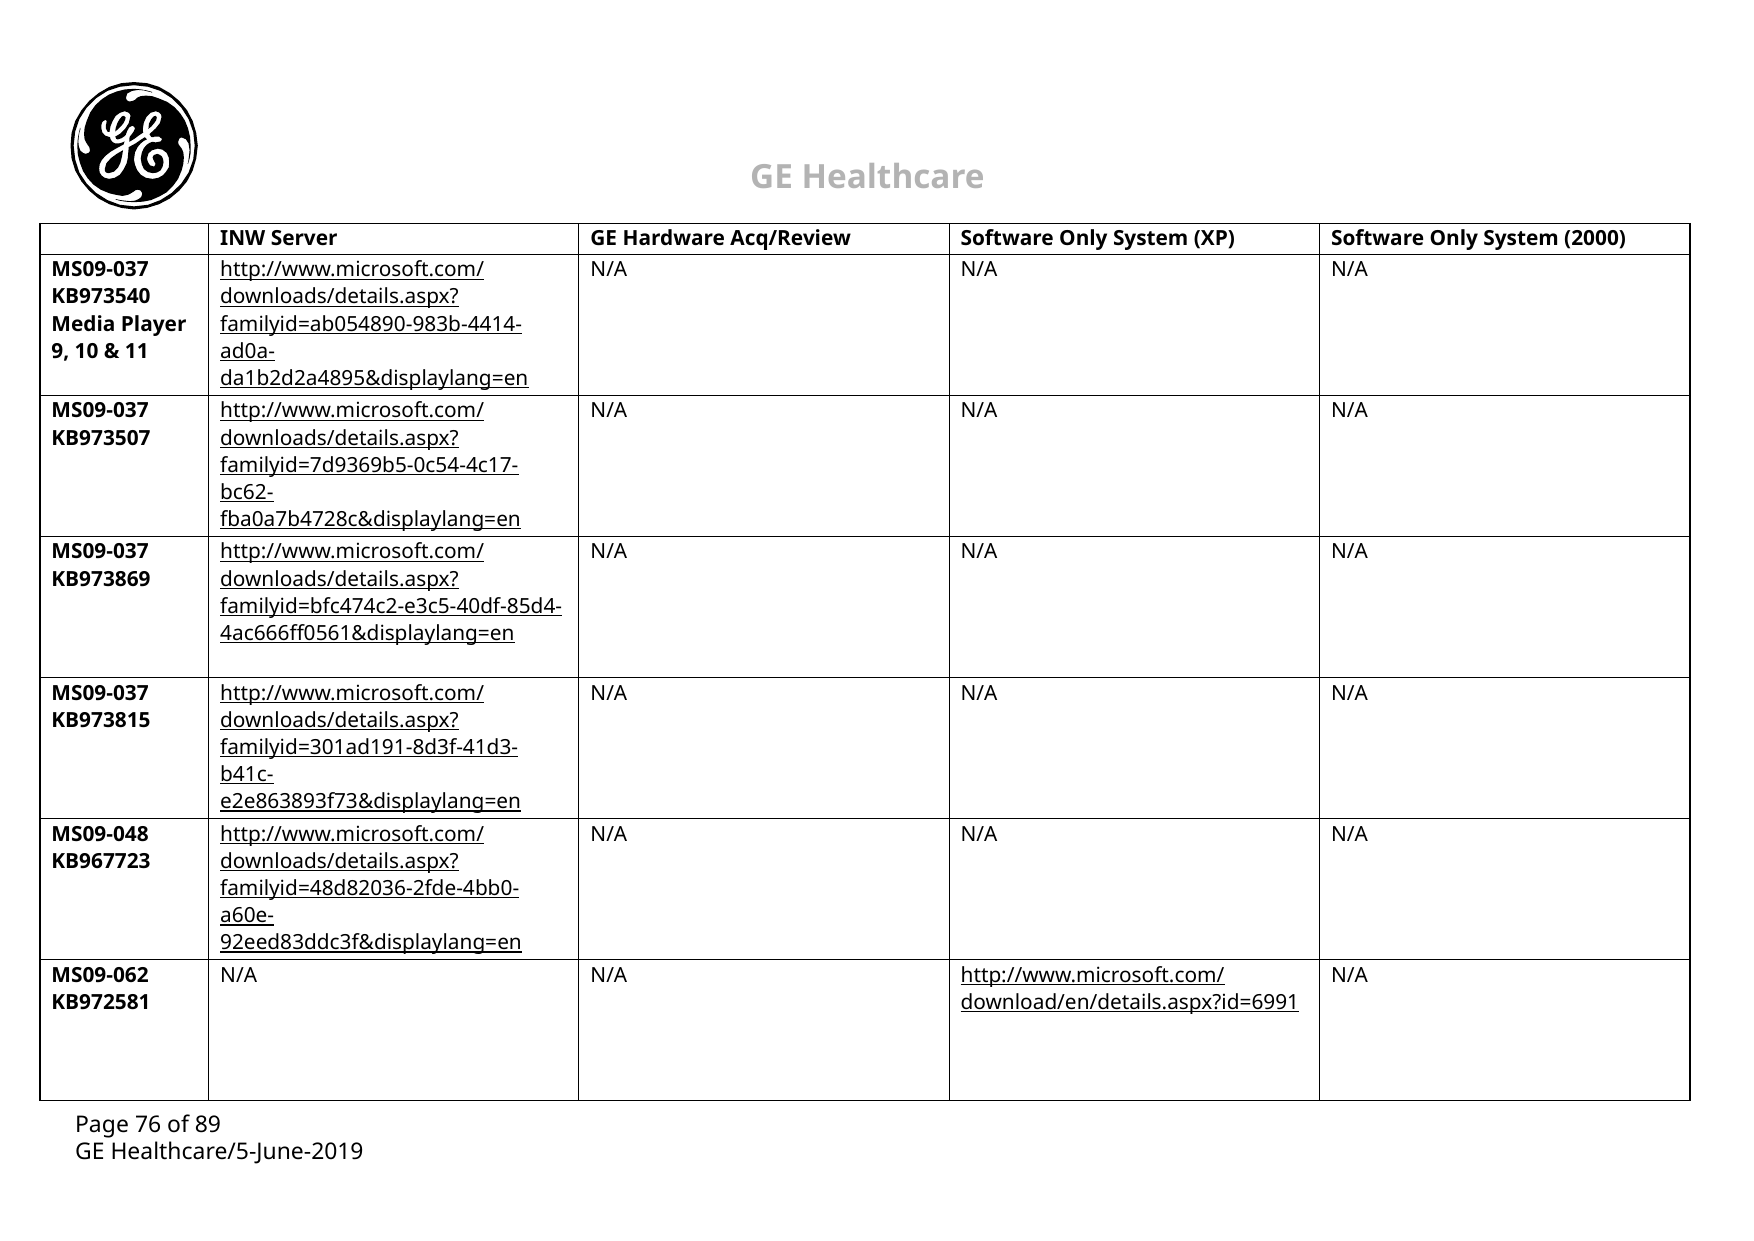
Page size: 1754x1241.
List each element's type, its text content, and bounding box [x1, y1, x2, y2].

table_cell http://www.microsoft.com/downloads/details.aspx?familyid=301ad191-8d3f-41d3-b41c-e2e863893f73&displaylang=en [209, 678, 578, 818]
table_header Software Only System (2000) [1320, 224, 1689, 254]
table_cell N/A [950, 537, 1319, 677]
table_cell N/A [1320, 537, 1689, 677]
table_cell MS09-037 KB973507 [41, 396, 208, 536]
table_cell MS09-037 KB973815 [41, 678, 208, 818]
table_cell N/A [1320, 678, 1689, 818]
table_cell N/A [579, 960, 949, 1100]
table_cell N/A [579, 255, 949, 395]
table_cell MS09-062 KB972581 [41, 960, 208, 1100]
table_header [41, 224, 208, 254]
table_cell N/A [579, 396, 949, 536]
table_header GE Hardware Acq/Review [579, 224, 949, 254]
table_cell N/A [579, 819, 949, 959]
table_cell N/A [950, 678, 1319, 818]
table_cell N/A [950, 396, 1319, 536]
table_cell http://www.microsoft.com/downloads/details.aspx?familyid=ab054890-983b-4414-ad0a-da1b2d2a4895&displaylang=en [209, 255, 578, 395]
table_cell http://www.microsoft.com/downloads/details.aspx?familyid=7d9369b5-0c54-4c17-bc62-fba0a7b4728c&displaylang=en [209, 396, 578, 536]
table_cell N/A [1320, 255, 1689, 395]
table_cell http://www.microsoft.com/download/en/details.aspx?id=6991 [950, 960, 1319, 1100]
table_cell http://www.microsoft.com/downloads/details.aspx?familyid=48d82036-2fde-4bb0-a60e-92eed83ddc3f&displaylang=en [209, 819, 578, 959]
table_header Software Only System (XP) [950, 224, 1319, 254]
table_cell N/A [950, 255, 1319, 395]
table_cell N/A [579, 537, 949, 677]
table_cell N/A [1320, 960, 1689, 1100]
table_cell MS09-048 KB967723 [41, 819, 208, 959]
table_cell MS09-037 KB973540 Media Player 9, 10 & 11 [41, 255, 208, 395]
table_cell N/A [209, 960, 578, 1100]
table_cell N/A [1320, 819, 1689, 959]
table_cell http://www.microsoft.com/downloads/details.aspx?familyid=bfc474c2-e3c5-40df-85d4-4ac666ff0561&displaylang=en [209, 537, 578, 677]
table_cell N/A [579, 678, 949, 818]
table_cell N/A [1320, 396, 1689, 536]
table_header INW Server [209, 224, 578, 254]
table_cell MS09-037 KB973869 [41, 537, 208, 677]
table_cell N/A [950, 819, 1319, 959]
